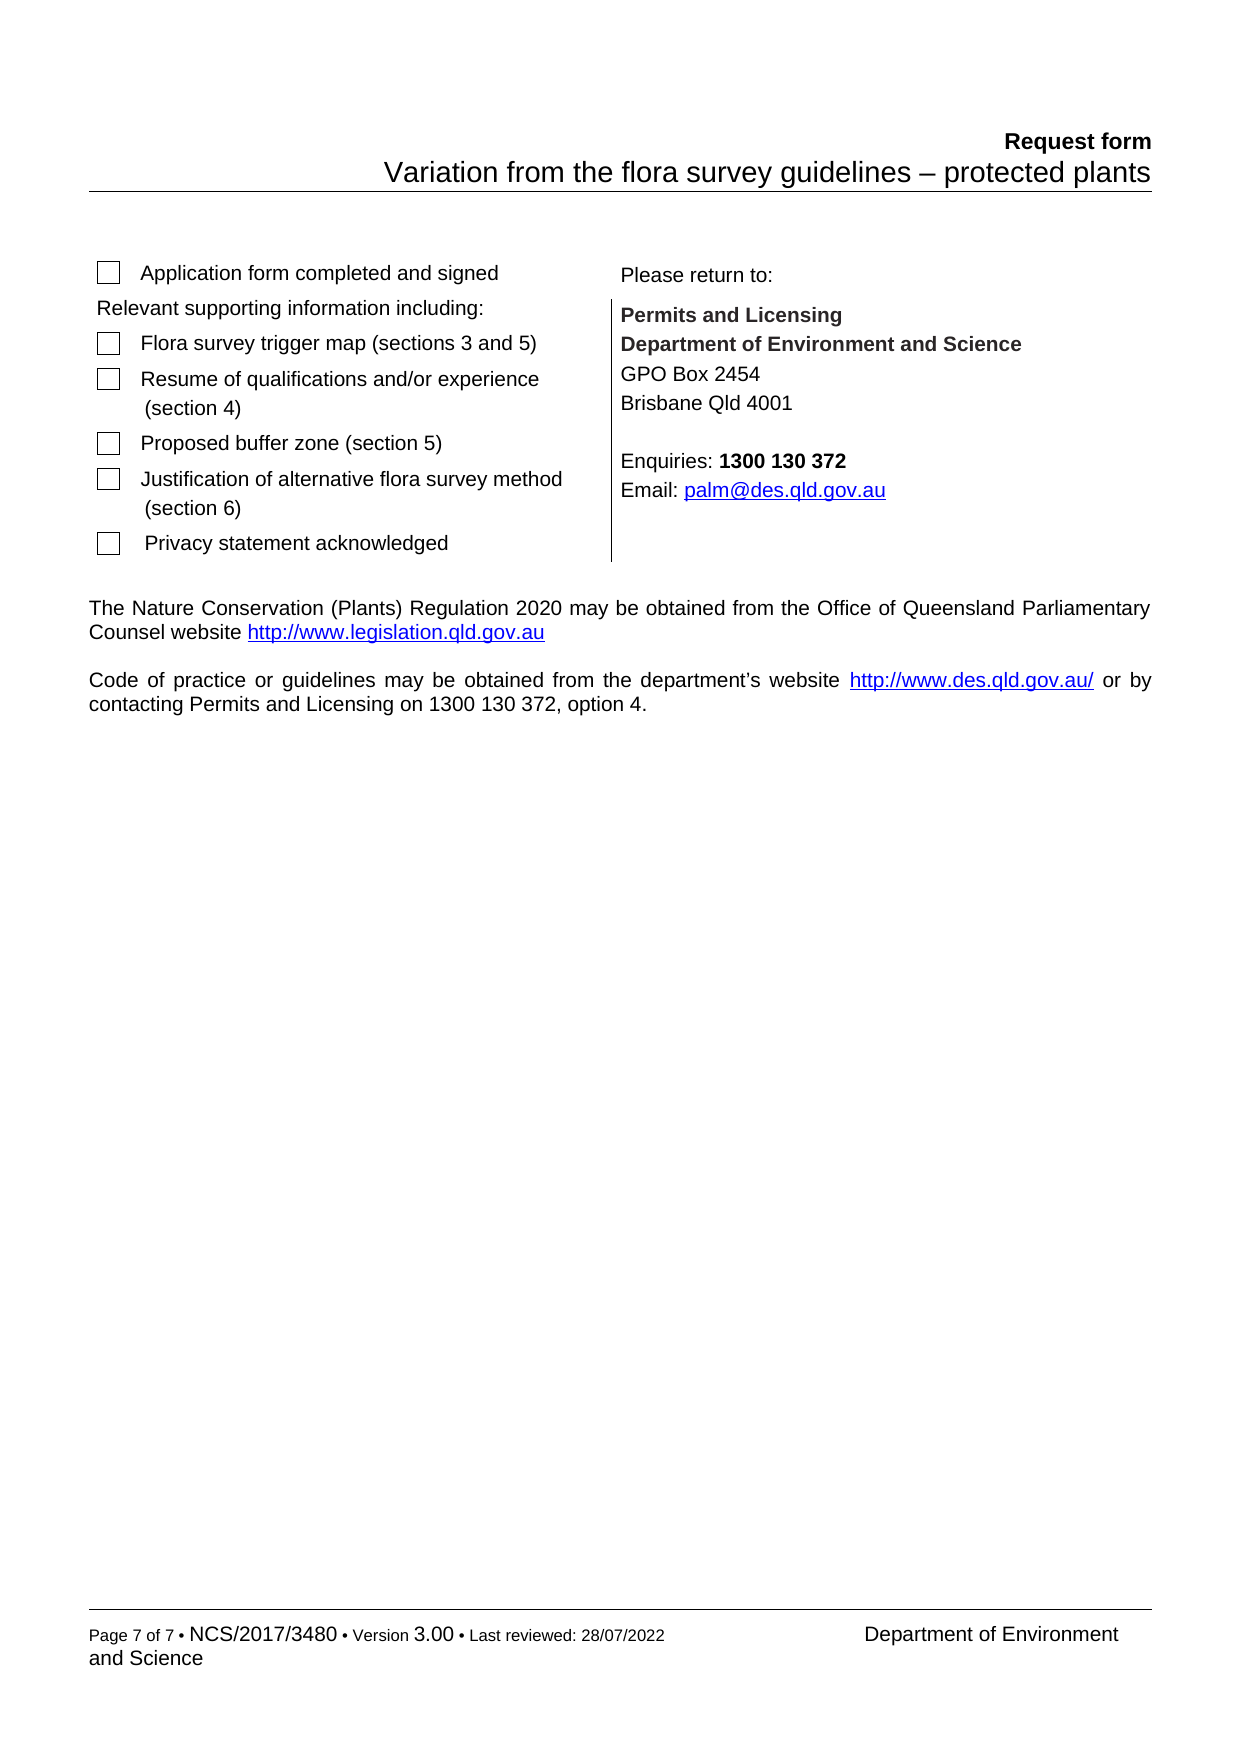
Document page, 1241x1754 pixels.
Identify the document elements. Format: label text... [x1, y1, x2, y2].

text The Nature Conservation (Plants) Regulation 2020 may be obtained from the Office of Queensland Parliamentary Counsel website http://www.legislation.qld.gov.au [89, 596, 1152, 644]
text Code of practice or guidelines may be obtained from the department’s website http://www.des.qld.gov.au/ or by contacting Permits and Licensing on 1300 130 372, option 4. [89, 668, 1152, 716]
table_header Please return to: Permits and Licensing Department of Environment and Science GPO Box 2454 Brisbane Qld 4001 Enquiries: 1300 130 372 Email: palm@des.qld.gov.au [593, 242, 1133, 572]
table_header Application form completed and signed Relevant supporting information including: Flora survey trigger map (sections 3 and 5) Resume of qualifications and/or experience (section 4) Proposed buffer zone (section 5) Justification of alternative flora survey method (section 6) Privacy statement acknowledged [85, 242, 593, 572]
